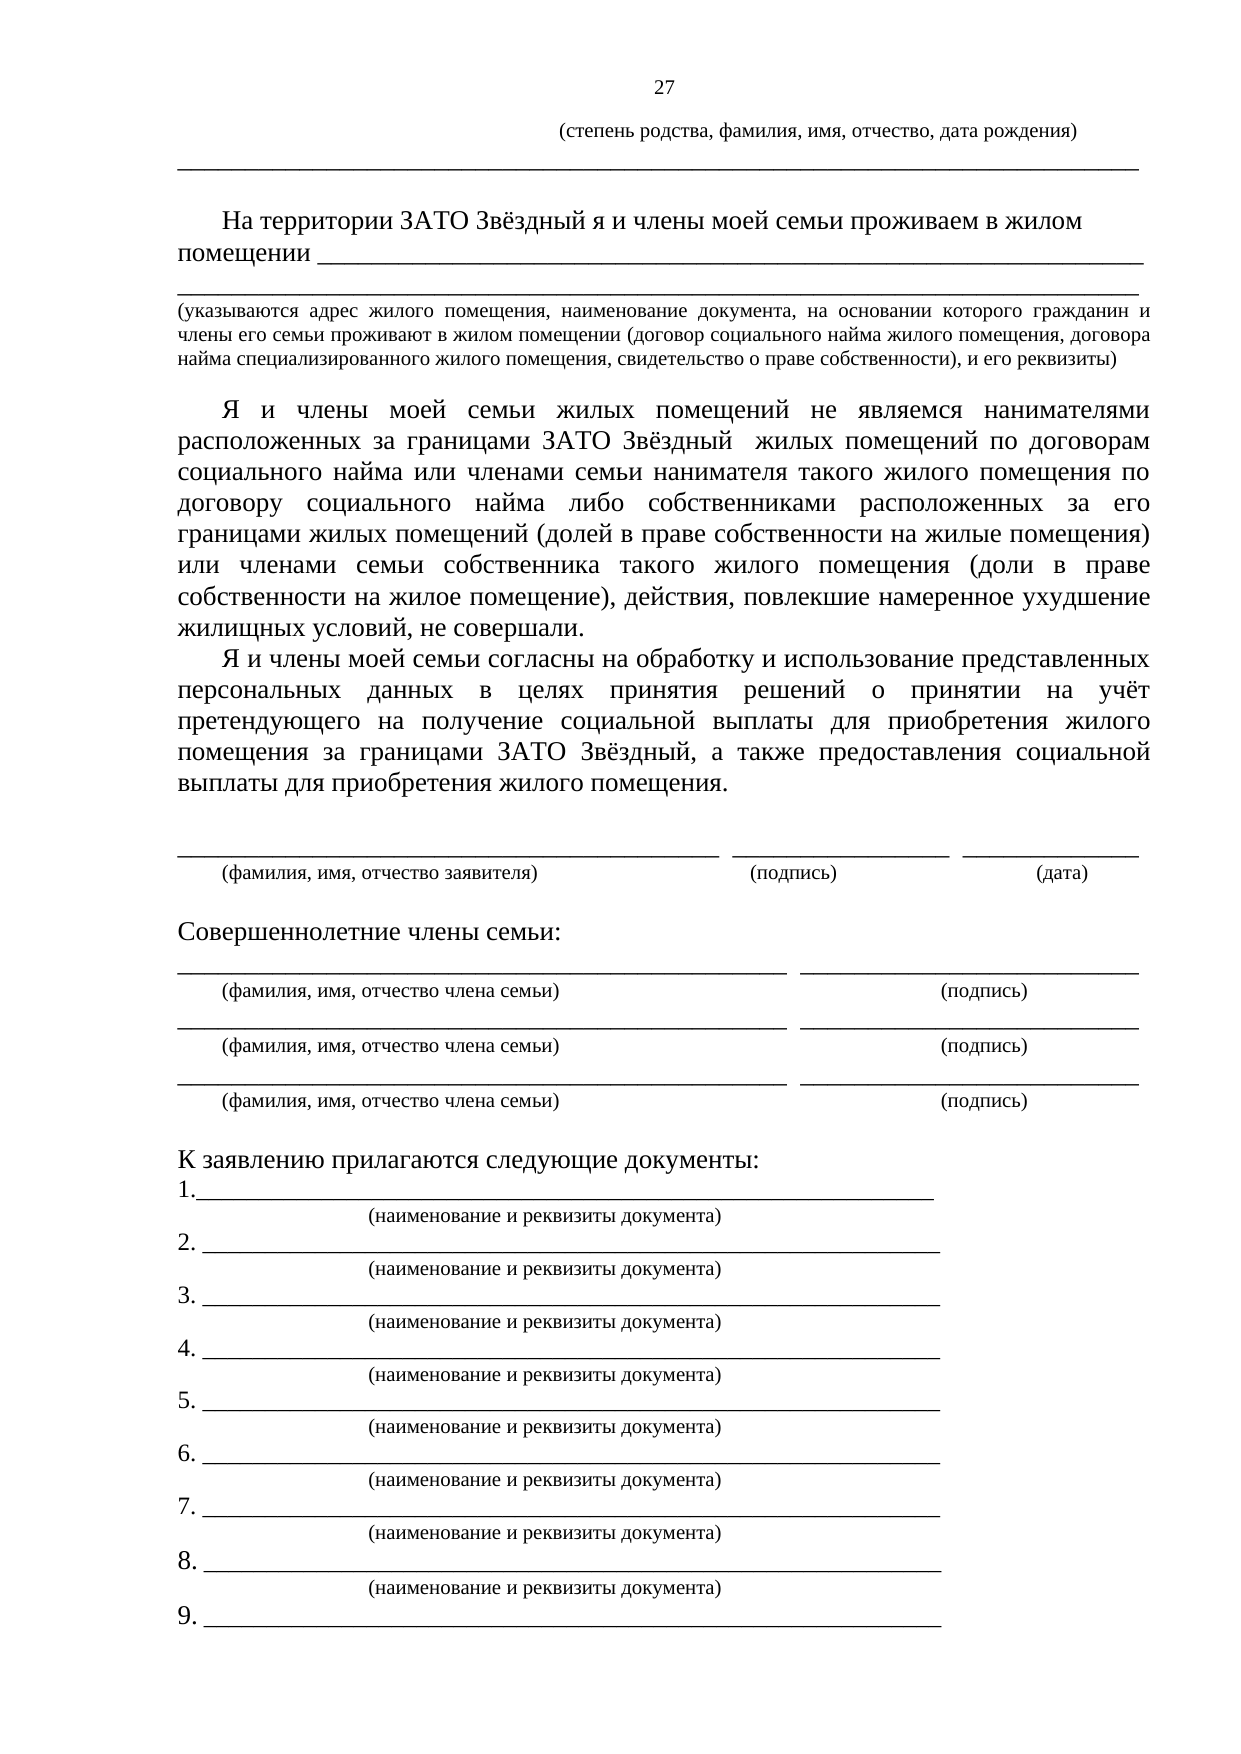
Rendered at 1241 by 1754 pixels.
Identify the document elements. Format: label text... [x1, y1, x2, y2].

text (фамилия, имя, отчество члена семьи) (подпись) [177, 1088, 1152, 1112]
text 4. ___________________________________________________________ [177, 1333, 1152, 1361]
text 6. ___________________________________________________________ [177, 1438, 1152, 1467]
list (наименование и реквизиты документа) [252, 1575, 1152, 1599]
text 9. ___________________________________________________________ [177, 1599, 1152, 1630]
list (наименование и реквизиты документа) [252, 1414, 1152, 1438]
text (степень родства, фамилия, имя, отчество, дата рождения) [177, 118, 1152, 142]
list (наименование и реквизиты документа) [252, 1361, 1152, 1386]
text На территории ЗАТО Звёздный я и члены моей семьи проживаем в жилом помещении _____________________________________________________________ [177, 204, 1152, 267]
text _______________________________________________________________________ [177, 142, 1152, 204]
text ________________________________________ ________________ _____________ [177, 829, 1152, 860]
text (фамилия, имя, отчество члена семьи) (подпись) [177, 1033, 1152, 1057]
text 5. ___________________________________________________________ [177, 1386, 1152, 1414]
list (наименование и реквизиты документа) [252, 1309, 1152, 1333]
text Я и члены моей семьи жилых помещений не являемся нанимателями расположенных за границами ЗАТО Звёздный жилых помещений по договорам социального найма или членами семьи нанимателя такого жилого помещения по договору социального найма либо собственниками расположенных за его границами жилых помещений (долей в праве собственности на жилые помещения) или членами семьи собственника такого жилого помещения (доли в праве собственности на жилое помещение), действия, повлекшие намеренное ухудшение жилищных условий, не совершали. [177, 393, 1152, 642]
text _____________________________________________ _________________________ [177, 1002, 1152, 1033]
text _____________________________________________ _________________________ [177, 946, 1152, 977]
text (фамилия, имя, отчество заявителя) (подпись) (дата) [177, 860, 1152, 884]
text 3. ___________________________________________________________ [177, 1280, 1152, 1309]
text (указываются адрес жилого помещения, наименование документа, на основании которого гражданин и члены его семьи проживают в жилом помещении (договор социального найма жилого помещения, договора найма специализированного жилого помещения, свидетельство о праве собственности), и его реквизиты) [177, 298, 1152, 370]
list (наименование и реквизиты документа) [252, 1467, 1152, 1491]
list (наименование и реквизиты документа) [252, 1203, 1152, 1227]
text 2. ___________________________________________________________ [177, 1227, 1152, 1256]
text 7. ___________________________________________________________ [177, 1491, 1152, 1520]
text (фамилия, имя, отчество члена семьи) (подпись) [177, 977, 1152, 1002]
list (наименование и реквизиты документа) [252, 1520, 1152, 1544]
text Совершеннолетние члены семьи: [177, 915, 1152, 946]
text Я и члены моей семьи согласны на обработку и использование представленных персональных данных в целях принятия решений о принятии на учёт претендующего на получение социальной выплаты для приобретения жилого помещения за границами ЗАТО Звёздный, а также предоставления социальной выплаты для приобретения жилого помещения. [177, 642, 1152, 798]
text К заявлению прилагаются следующие документы: [177, 1143, 1152, 1174]
text 1.___________________________________________________________ [177, 1174, 1152, 1203]
list (наименование и реквизиты документа) [252, 1256, 1152, 1280]
text _____________________________________________ _________________________ [177, 1057, 1152, 1088]
text 8. ___________________________________________________________ [177, 1544, 1152, 1575]
text _______________________________________________________________________ [177, 267, 1152, 298]
